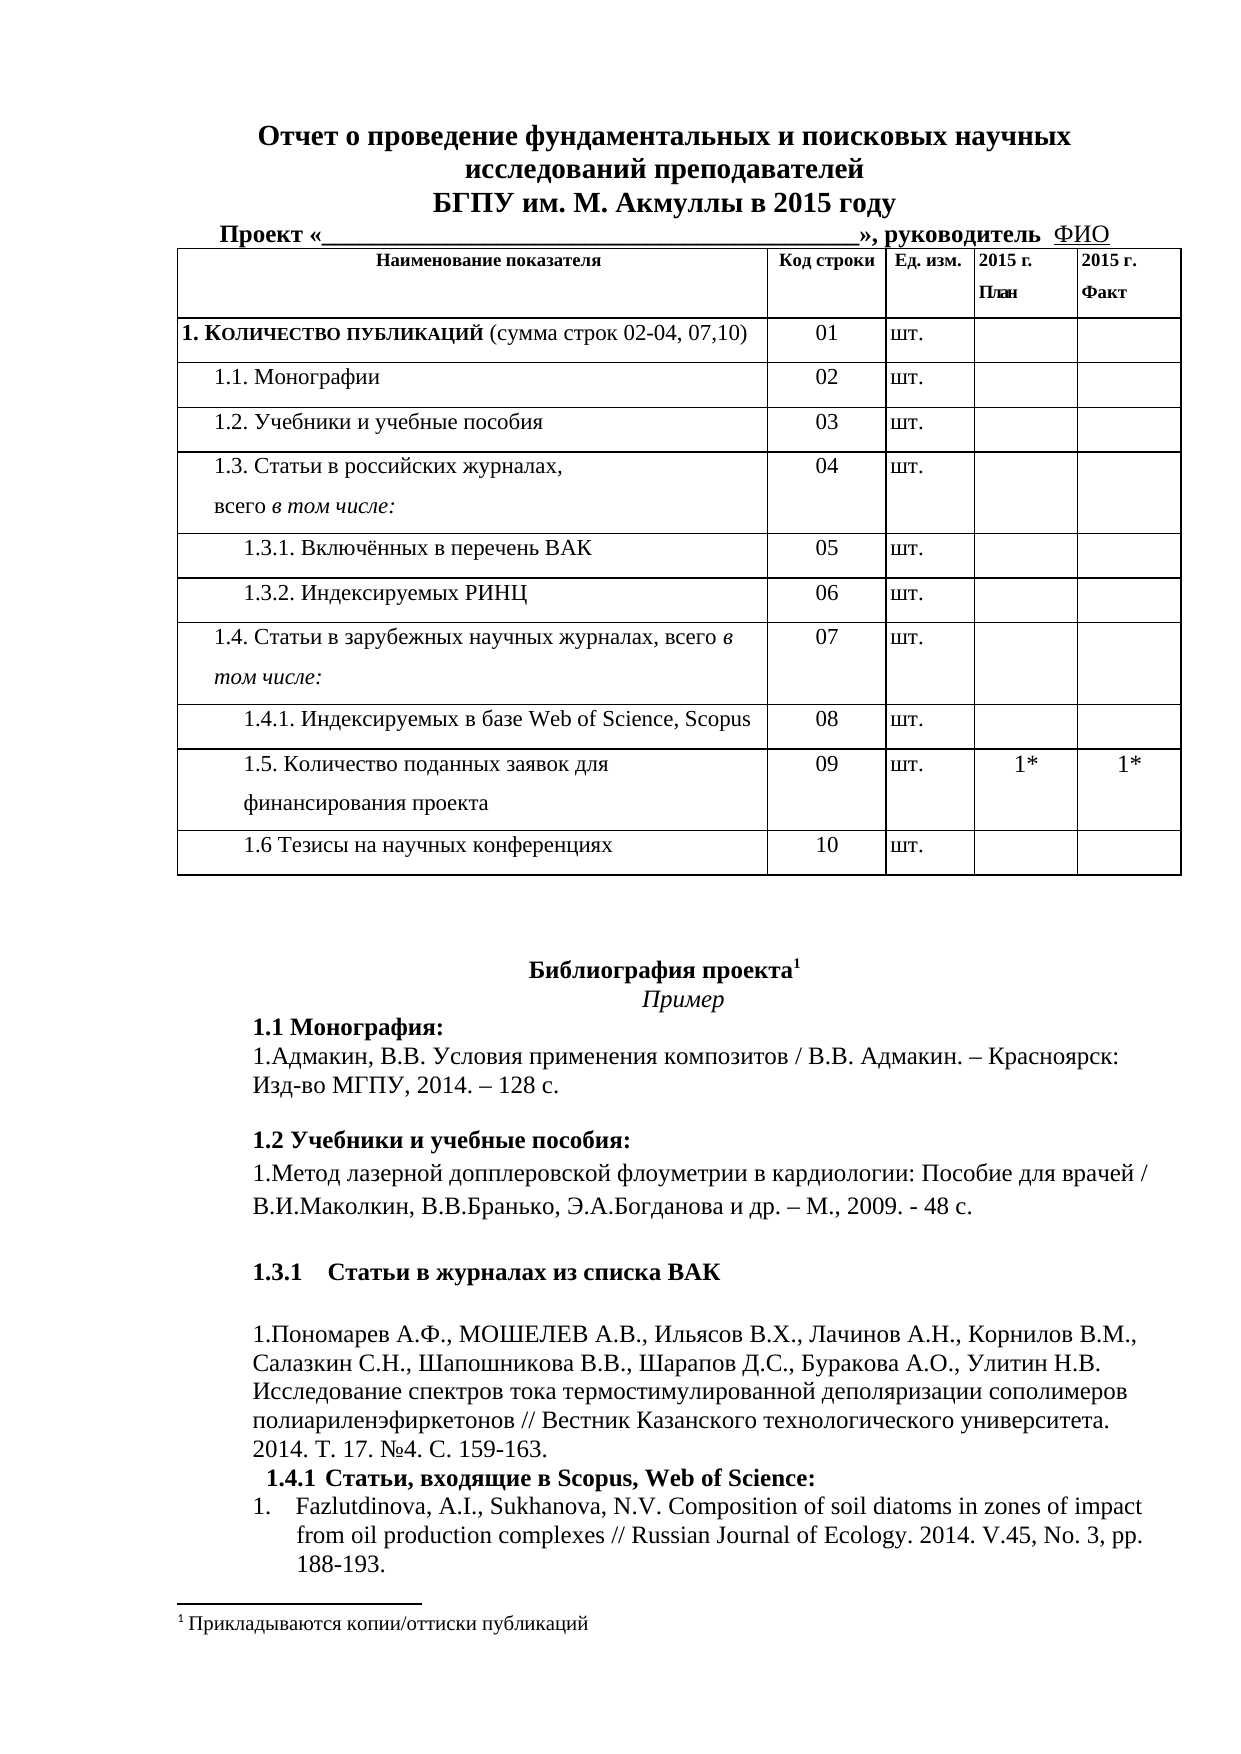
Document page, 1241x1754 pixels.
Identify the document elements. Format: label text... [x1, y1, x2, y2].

table_cell шт. [887, 831, 974, 874]
table_cell 1.1. Монографии [178, 363, 767, 406]
list Статьи в журналах из списка ВАК [252, 1257, 1152, 1286]
table_cell 1.3. Статьи в российских журналах, всего в том числе: [178, 453, 767, 533]
table_cell 07 [768, 623, 885, 703]
table_cell [1078, 705, 1180, 748]
text БГПУ им. М. Акмуллы в 2015 году [177, 185, 1152, 219]
table_cell шт. [887, 408, 974, 451]
table_header Наименование показателя [178, 249, 767, 317]
table_header . План [975, 249, 1077, 317]
table_cell 1* [975, 750, 1077, 830]
table_cell 06 [768, 579, 885, 622]
table_cell 1* [1078, 750, 1180, 830]
table_cell [975, 705, 1077, 748]
table_cell [1078, 579, 1180, 622]
table_cell [1078, 453, 1180, 533]
table_cell [1078, 623, 1180, 703]
table_cell шт. [887, 623, 974, 703]
table_cell 01 [768, 319, 885, 362]
table_cell 1.6 Тезисы на научных конференциях [178, 831, 767, 874]
table_cell 1.3.2. Индексируемых РИНЦ [178, 579, 767, 622]
table_cell 08 [768, 705, 885, 748]
table_cell 03 [768, 408, 885, 451]
table_cell 09 [768, 750, 885, 830]
table_cell [1078, 319, 1180, 362]
text Отчет о проведение фундаментальных и поисковых научных исследований преподавателей [177, 118, 1152, 185]
list 1.Пономарев А.Ф., МОШЕЛЕВ А.В., Ильясов В.Х., Лачинов А.Н., Корнилов В.М., Салазкин С.Н., Шапошникова В.В., Шарапов Д.С., Буракова А.О., Улитин Н.В. Исследование спектров тока термостимулированной деполяризации сополимеров полиариленэфиркетонов // Вестник Казанского технологического университета. 2014. Т. 17. №4. С. 159-163. [252, 1319, 1152, 1463]
table_cell [975, 408, 1077, 451]
table_cell шт. [887, 319, 974, 362]
table_cell 1.3.1. Включённых в перечень ВАК [178, 534, 767, 577]
table_cell шт. [887, 534, 974, 577]
table_cell [975, 623, 1077, 703]
table_cell [1078, 408, 1180, 451]
table_cell 10 [768, 831, 885, 874]
table_cell [975, 319, 1077, 362]
table_cell [975, 363, 1077, 406]
table_header . Факт [1078, 249, 1180, 317]
table_cell шт. [887, 750, 974, 830]
table_cell [975, 579, 1077, 622]
table_cell 1.4. Статьи в зарубежных научных журналах, всего в том числе: [178, 623, 767, 703]
list Учебники и учебные пособия: [252, 1125, 1152, 1154]
table_cell [1078, 831, 1180, 874]
table_cell 05 [768, 534, 885, 577]
list 1.Метод лазерной допплеровской флоуметрии в кардиологии: Пособие для врачей / В.И.Маколкин, В.В.Бранько, Э.А.Богданова и др. – М., 2009. - 48 с. [252, 1158, 1152, 1220]
table_cell [1078, 363, 1180, 406]
table_cell [1078, 534, 1180, 577]
text Библиография проекта [177, 955, 1152, 984]
table_cell шт. [887, 363, 974, 406]
text 1.Адмакин, В.В. Условия применения композитов / В.В. Адмакин. – Красноярск: Изд-во МГПУ, 2014. – 128 с. [252, 1041, 1152, 1099]
table_header Ед. изм. [887, 249, 974, 317]
table_cell 04 [768, 453, 885, 533]
list Fazlutdinova, A.I., Sukhanova, N.V. Composition of soil diatoms in zones of impact from oil production complexes // Russian Journal of Ecology. 2014. V.45, No. 3, pp. 188-193. [252, 1491, 1152, 1578]
list Статьи, входящие в Scopus, Web of Science: [266, 1463, 1152, 1491]
table_cell 02 [768, 363, 885, 406]
table_cell шт. [887, 579, 974, 622]
table_cell 1.5. Количество поданных заявок для финансирования проекта [178, 750, 767, 830]
table_cell 1. Количество публикаций (сумма строк 02-04, 07,10) [178, 319, 767, 362]
table_header Код строки [768, 249, 885, 317]
table_cell 1.4.1. Индексируемых в базе Web of Science, Scopus [178, 705, 767, 748]
table_cell шт. [887, 453, 974, 533]
list Монография: [252, 1012, 1152, 1041]
table_cell [975, 534, 1077, 577]
table_cell шт. [887, 705, 974, 748]
text Пример [215, 984, 1152, 1012]
table_cell 1.2. Учебники и учебные пособия [178, 408, 767, 451]
table_cell [975, 831, 1077, 874]
text Проект «___________________________________________», руководитель ФИО [177, 219, 1152, 247]
table_cell [975, 453, 1077, 533]
